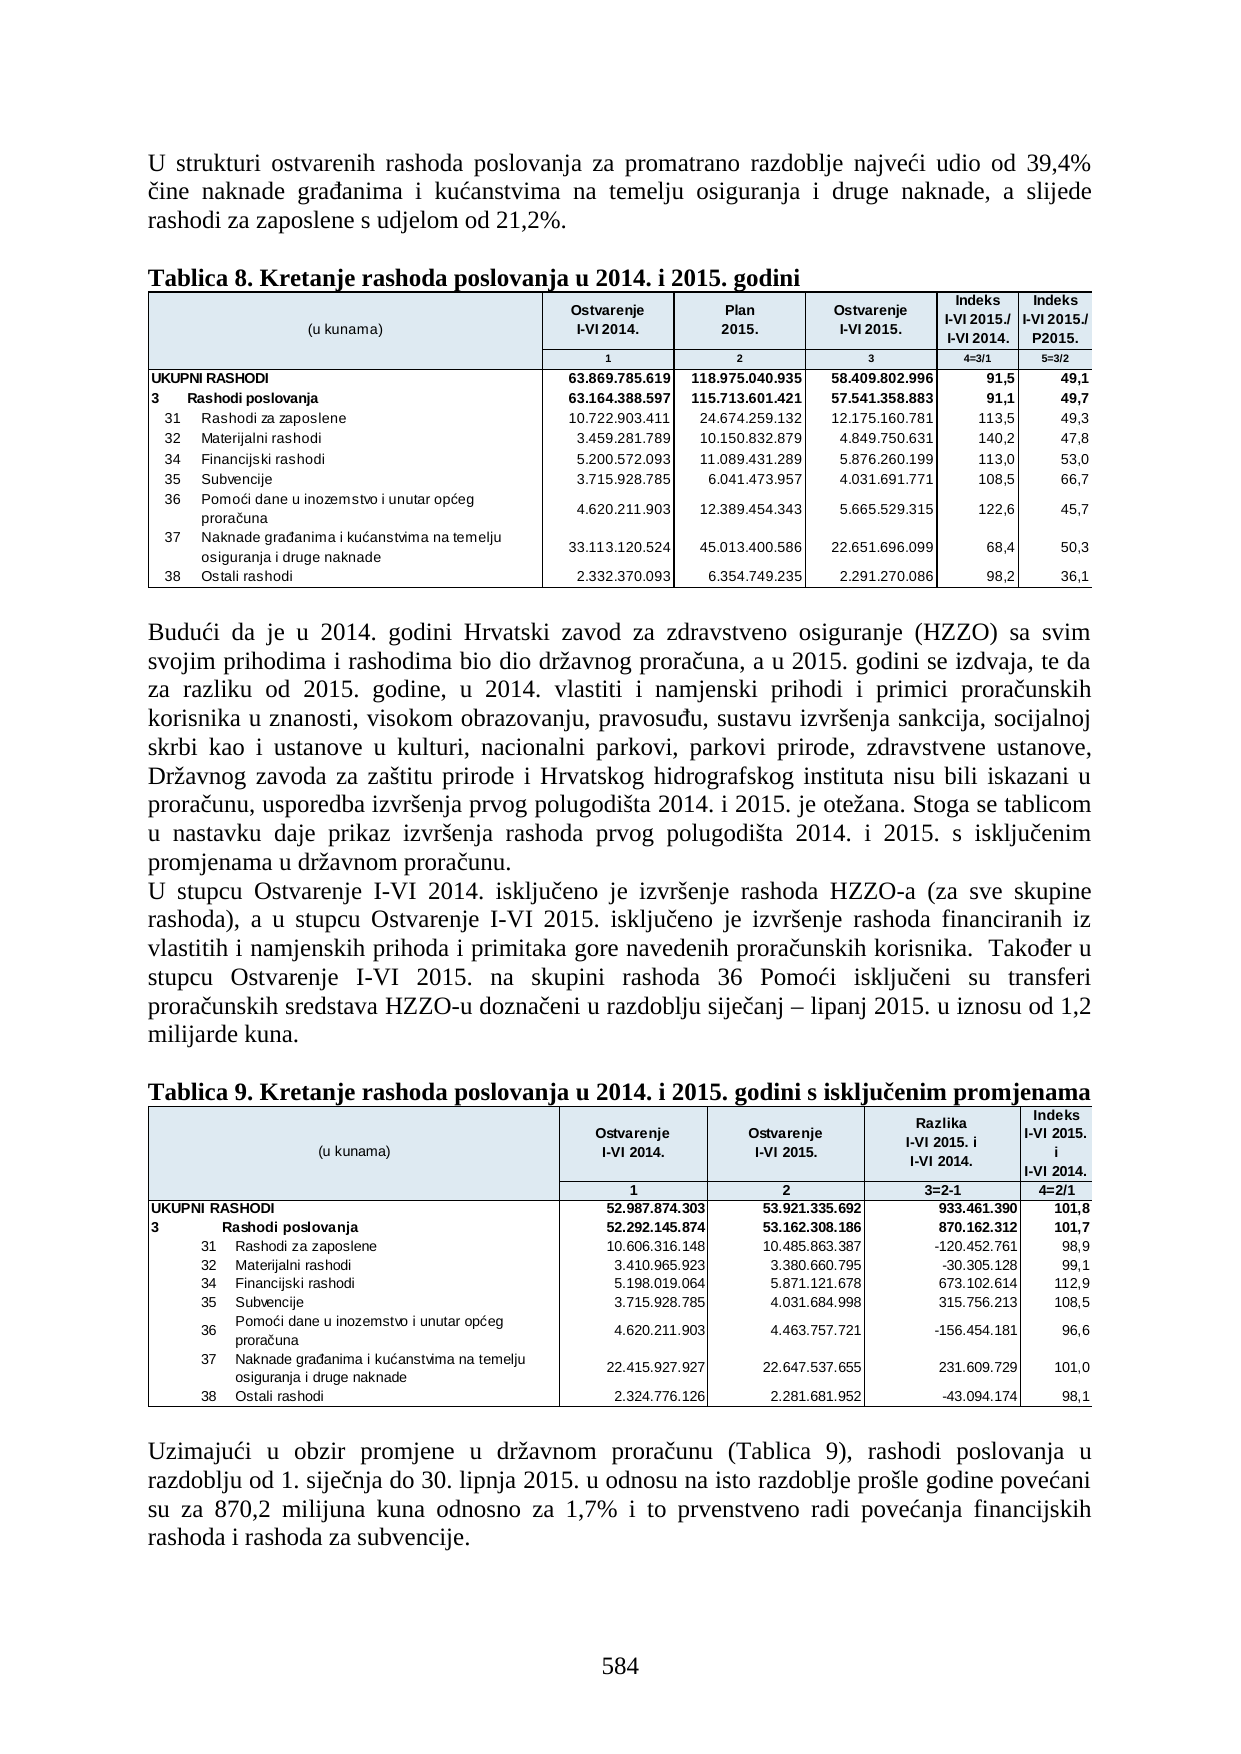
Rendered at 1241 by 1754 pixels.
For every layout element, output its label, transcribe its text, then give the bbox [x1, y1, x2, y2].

text Tablica 8. Kretanje rashoda poslovanja u 2014. i 2015. godini [148, 263, 1092, 291]
text Uzimajući u obzir promjene u državnom proračunu (Tablica 9), rashodi poslovanja u razdoblju od 1. siječnja do 30. lipnja 2015. u odnosu na isto razdoblje prošle godine povećani su za 870,2 milijuna kuna odnosno za 1,7% i to prvenstveno radi povećanja financijskih rashoda i rashoda za subvencije. [148, 1436, 1092, 1551]
text Tablica 9. Kretanje rashoda poslovanja u 2014. i 2015. godini s isključenim promjenama [148, 1077, 1092, 1106]
text Budući da je u 2014. godini Hrvatski zavod za zdravstveno osiguranje (HZZO) sa svim svojim prihodima i rashodima bio dio državnog proračuna, a u 2015. godini se izdvaja, te da za razliku od 2015. godine, u 2014. vlastiti i namjenski prihodi i primici proračunskih korisnika u znanosti, visokom obrazovanju, pravosuđu, sustavu izvršenja sankcija, socijalnoj skrbi kao i ustanove u kulturi, nacionalni parkovi, parkovi prirode, zdravstvene ustanove, Državnog zavoda za zaštitu prirode i Hrvatskog hidrografskog instituta nisu bili iskazani u proračunu, usporedba izvršenja prvog polugodišta 2014. i 2015. je otežana. Stoga se tablicom u nastavku daje prikaz izvršenja rashoda prvog polugodišta 2014. i 2015. s isključenim promjenama u državnom proračunu. [148, 617, 1092, 876]
text U strukturi ostvarenih rashoda poslovanja za promatrano razdoblje najveći udio od 39,4% čine naknade građanima i kućanstvima na temelju osiguranja i druge naknade, a slijede rashodi za zaposlene s udjelom od 21,2%. [148, 148, 1092, 234]
text U stupcu Ostvarenje I-VI 2014. isključeno je izvršenje rashoda HZZO-a (za sve skupine rashoda), a u stupcu Ostvarenje I-VI 2015. isključeno je izvršenje rashoda financiranih iz vlastitih i namjenskih prihoda i primitaka gore navedenih proračunskih korisnika. Također u stupcu Ostvarenje I-VI 2015. na skupini rashoda 36 Pomoći isključeni su transferi proračunskih sredstava HZZO-u doznačeni u razdoblju siječanj – lipanj 2015. u iznosu od 1,2 milijarde kuna. [148, 876, 1092, 1048]
